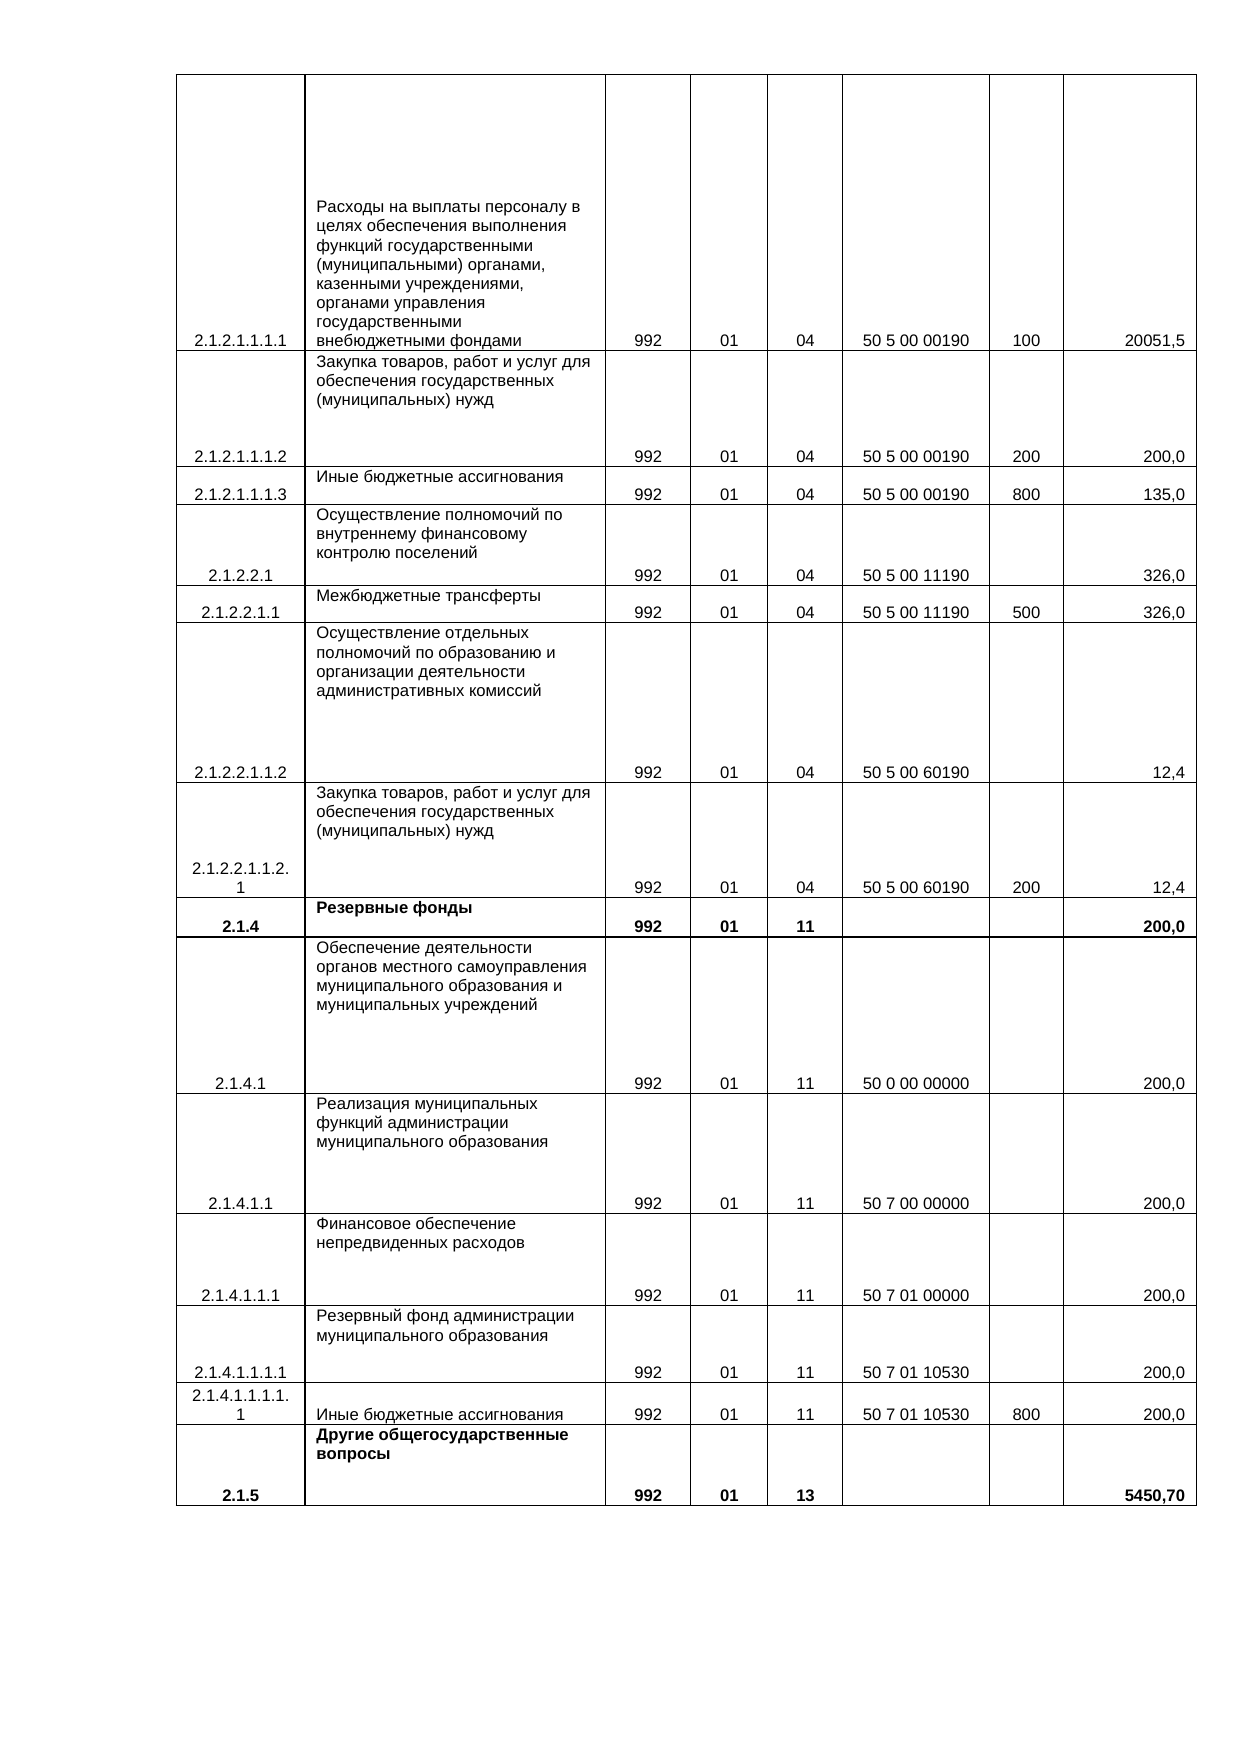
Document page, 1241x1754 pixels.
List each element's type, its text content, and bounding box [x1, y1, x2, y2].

table_cell [990, 1306, 1063, 1382]
table_cell Закупка товаров, работ и услуг для обеспечения государственных (муниципальных) нужд [306, 351, 605, 466]
table_cell 11 [768, 1094, 842, 1213]
table_cell 992 [606, 898, 690, 936]
table_cell 200,0 [1064, 351, 1196, 466]
table_cell 2.1.4.1.1.1.1 [177, 1306, 304, 1382]
table_cell 2.1.5 [177, 1425, 304, 1505]
table_cell 992 [606, 1306, 690, 1382]
table_cell 50 5 00 11190 [843, 586, 989, 622]
table_cell 11 [768, 898, 842, 936]
table_cell 01 [691, 1425, 767, 1505]
table_cell 12,4 [1064, 783, 1196, 897]
table_cell 992 [606, 938, 690, 1093]
table_cell 2.1.4.1.1.1.1.1 [177, 1383, 304, 1424]
table_cell 01 [691, 1383, 767, 1424]
table_cell 800 [990, 1383, 1063, 1424]
table_cell 2.1.2.2.1.1 [177, 586, 304, 622]
table_cell 01 [691, 783, 767, 897]
table_cell 01 [691, 467, 767, 503]
table_cell [990, 938, 1063, 1093]
table_cell 100 [990, 75, 1063, 350]
table_cell 04 [768, 505, 842, 585]
table_cell 200,0 [1064, 1094, 1196, 1213]
table_cell 200 [990, 783, 1063, 897]
table_cell Иные бюджетные ассигнования [306, 1383, 605, 1424]
table_cell 992 [606, 75, 690, 350]
table_cell 50 5 00 60190 [843, 783, 989, 897]
table_cell 2.1.2.1.1.1.3 [177, 467, 304, 503]
table_cell 200,0 [1064, 1383, 1196, 1424]
table_cell 200,0 [1064, 1306, 1196, 1382]
table_cell 01 [691, 1214, 767, 1305]
table_cell Межбюджетные трансферты [306, 586, 605, 622]
table_cell 50 7 01 00000 [843, 1214, 989, 1305]
table_cell 135,0 [1064, 467, 1196, 503]
table_cell 04 [768, 623, 842, 782]
table_cell 50 0 00 00000 [843, 938, 989, 1093]
table_cell Резервный фонд администрации муниципального образования [306, 1306, 605, 1382]
table_cell 2.1.2.1.1.1.2 [177, 351, 304, 466]
table_cell [990, 623, 1063, 782]
table_cell 200,0 [1064, 898, 1196, 936]
table_cell 01 [691, 586, 767, 622]
table_cell 2.1.2.1.1.1.1 [177, 75, 304, 350]
table_cell 50 5 00 00190 [843, 75, 989, 350]
table_cell 2.1.4.1.1 [177, 1094, 304, 1213]
table_cell 11 [768, 938, 842, 1093]
table_cell 326,0 [1064, 505, 1196, 585]
table_cell [990, 898, 1063, 936]
table_cell Реализация муниципальных функций администрации муниципального образования [306, 1094, 605, 1213]
table_cell 992 [606, 586, 690, 622]
table_cell 5450,70 [1064, 1425, 1196, 1505]
table_cell 01 [691, 505, 767, 585]
table_cell 12,4 [1064, 623, 1196, 782]
table_cell 2.1.2.2.1.1.2.1 [177, 783, 304, 897]
table_cell 992 [606, 505, 690, 585]
table_cell 992 [606, 1214, 690, 1305]
table_cell 01 [691, 1306, 767, 1382]
table_cell Осуществление полномочий по внутреннему финансовому контролю поселений [306, 505, 605, 585]
table_cell Расходы на выплаты персоналу в целях обеспечения выполнения функций государственными (муниципальными) органами, казенными учреждениями, органами управления государственными внебюджетными фондами [306, 75, 605, 350]
table_cell 01 [691, 938, 767, 1093]
table_cell 04 [768, 75, 842, 350]
table_cell 01 [691, 898, 767, 936]
table_cell 200,0 [1064, 938, 1196, 1093]
table_cell [843, 898, 989, 936]
table_cell 2.1.4.1 [177, 938, 304, 1093]
table_cell 992 [606, 1425, 690, 1505]
table_cell 01 [691, 75, 767, 350]
table_cell 992 [606, 467, 690, 503]
table_cell [990, 505, 1063, 585]
table_cell Осуществление отдельных полномочий по образованию и организации деятельности административных комиссий [306, 623, 605, 782]
table_cell 2.1.4.1.1.1 [177, 1214, 304, 1305]
table_cell 01 [691, 1094, 767, 1213]
table_cell 11 [768, 1306, 842, 1382]
table_cell 2.1.4 [177, 898, 304, 936]
table_cell 13 [768, 1425, 842, 1505]
table_cell 50 5 00 60190 [843, 623, 989, 782]
table_cell 992 [606, 351, 690, 466]
table_cell Иные бюджетные ассигнования [306, 467, 605, 503]
table_cell 500 [990, 586, 1063, 622]
table_cell Резервные фонды [306, 898, 605, 936]
table_cell 04 [768, 351, 842, 466]
table_cell Закупка товаров, работ и услуг для обеспечения государственных (муниципальных) нужд [306, 783, 605, 897]
table_cell 2.1.2.2.1 [177, 505, 304, 585]
table_cell [843, 1425, 989, 1505]
table_cell 11 [768, 1214, 842, 1305]
table_cell Финансовое обеспечение непредвиденных расходов [306, 1214, 605, 1305]
table_cell 200 [990, 351, 1063, 466]
table_cell Другие общегосударственные вопросы [306, 1425, 605, 1505]
table_cell 20051,5 [1064, 75, 1196, 350]
table_cell 992 [606, 1094, 690, 1213]
table_cell [990, 1214, 1063, 1305]
table_cell 50 5 00 00190 [843, 351, 989, 466]
table_cell 50 7 00 00000 [843, 1094, 989, 1213]
table_cell 50 5 00 00190 [843, 467, 989, 503]
table_cell 200,0 [1064, 1214, 1196, 1305]
table_cell 50 7 01 10530 [843, 1383, 989, 1424]
table_cell 50 7 01 10530 [843, 1306, 989, 1382]
table_cell 04 [768, 783, 842, 897]
table_cell 01 [691, 623, 767, 782]
table_cell [990, 1425, 1063, 1505]
table_cell 326,0 [1064, 586, 1196, 622]
table_cell 992 [606, 623, 690, 782]
table_cell 2.1.2.2.1.1.2 [177, 623, 304, 782]
table_cell 800 [990, 467, 1063, 503]
table_cell 01 [691, 351, 767, 466]
table_cell [990, 1094, 1063, 1213]
table_cell Обеспечение деятельности органов местного самоуправления муниципального образования и муниципальных учреждений [306, 938, 605, 1093]
table_cell 04 [768, 586, 842, 622]
table_cell 992 [606, 1383, 690, 1424]
table_cell 11 [768, 1383, 842, 1424]
table_cell 04 [768, 467, 842, 503]
table_cell 50 5 00 11190 [843, 505, 989, 585]
table_cell 992 [606, 783, 690, 897]
